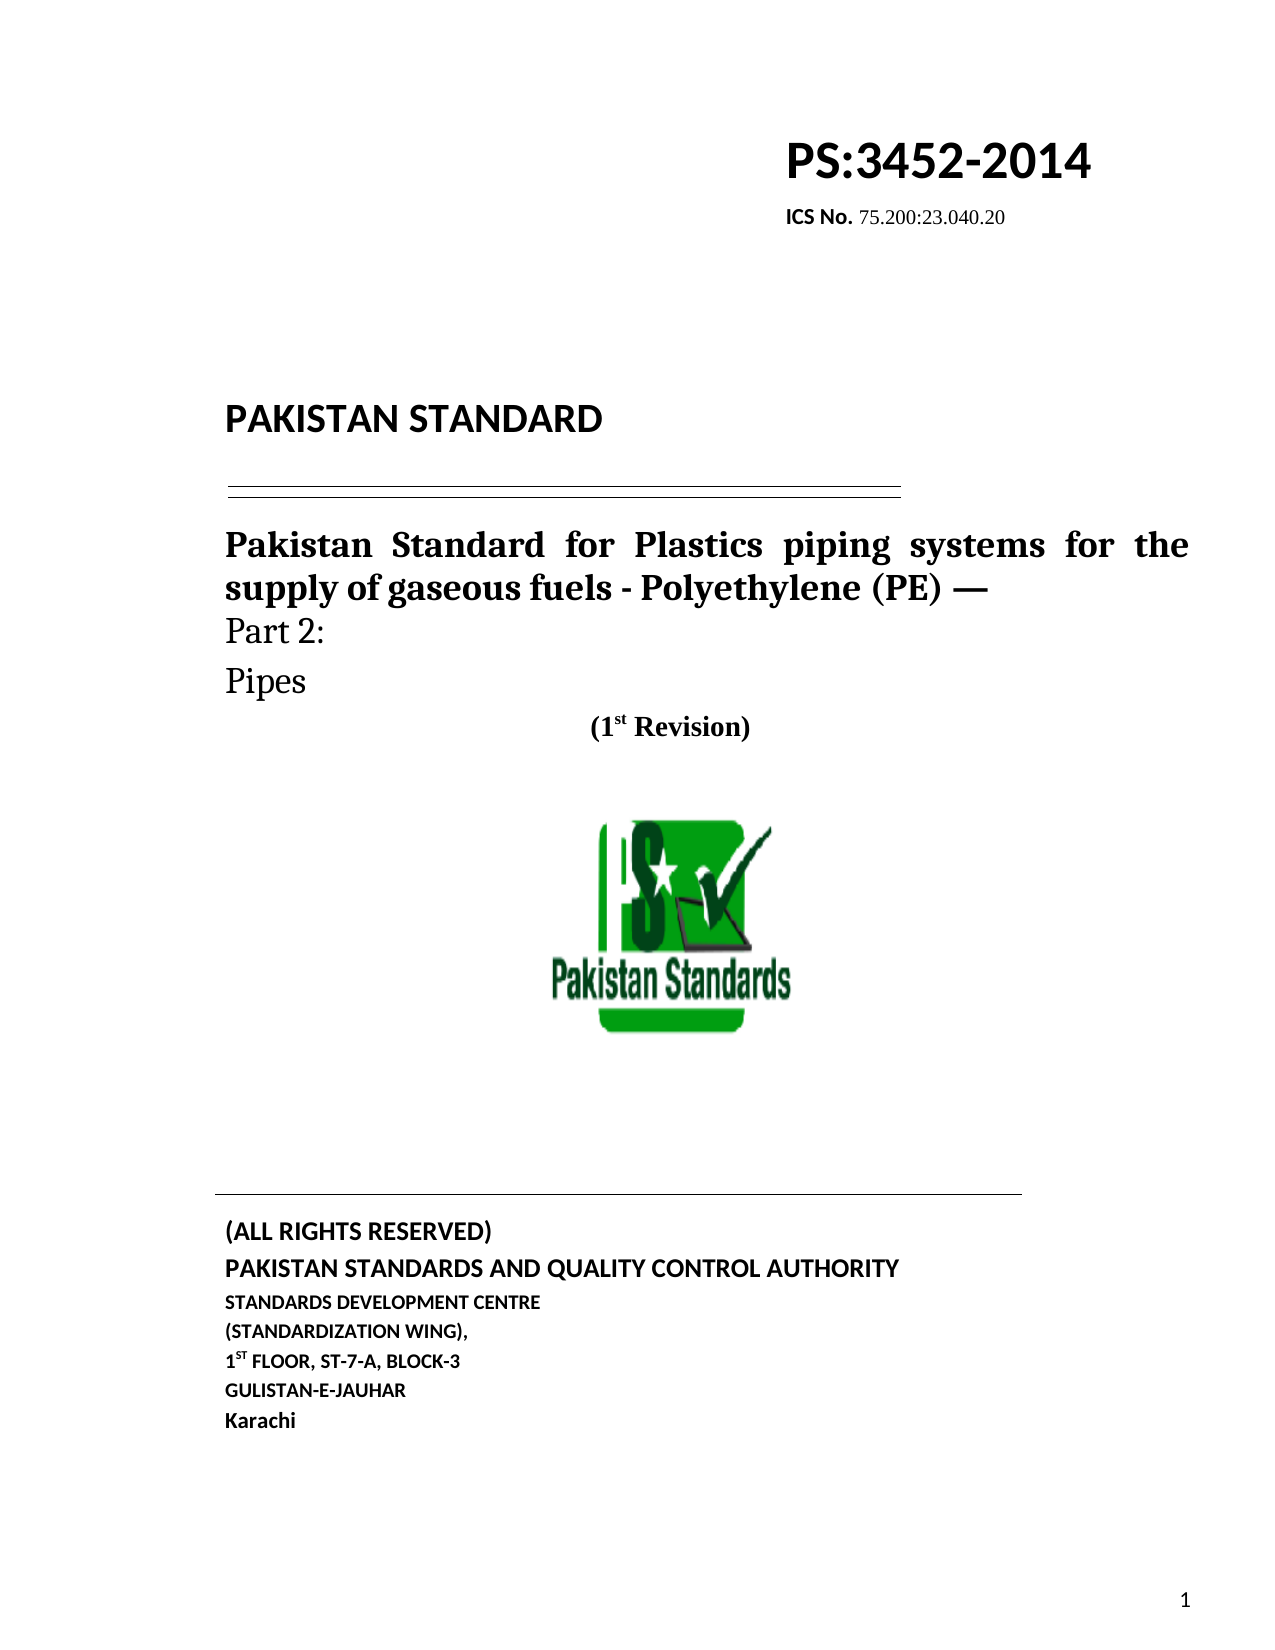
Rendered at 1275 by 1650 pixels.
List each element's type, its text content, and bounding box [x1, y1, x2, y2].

text Pakistan Standard for Plastics piping systems for the supply of gaseous fuels - Polyethylene (PE) — [225, 523, 1191, 610]
text 1ST FLOOR, ST-7-A, BLOCK-3 [225, 1348, 1191, 1373]
text PAKISTAN STANDARDS AND QUALITY CONTROL AUTHORITY [225, 1252, 1191, 1285]
picture [547, 806, 793, 1043]
text Pipes [150, 659, 1191, 702]
text GULISTAN-E-JAUHAR [225, 1377, 1191, 1402]
text Karachi [150, 1406, 1191, 1434]
text STANDARDS DEVELOPMENT CENTRE [225, 1289, 1191, 1315]
text ICS No. 75.200:23.040.20 [150, 202, 1191, 230]
text (ALL RIGHTS RESERVED) [225, 1214, 1191, 1247]
subtitle (1st Revision) [150, 709, 1191, 742]
text (STANDARDIZATION WING), [225, 1319, 1191, 1344]
text PAKISTAN STANDARD [150, 392, 1191, 443]
text Part 2: [150, 610, 1191, 653]
text PS:3452-2014 [600, 126, 1191, 192]
